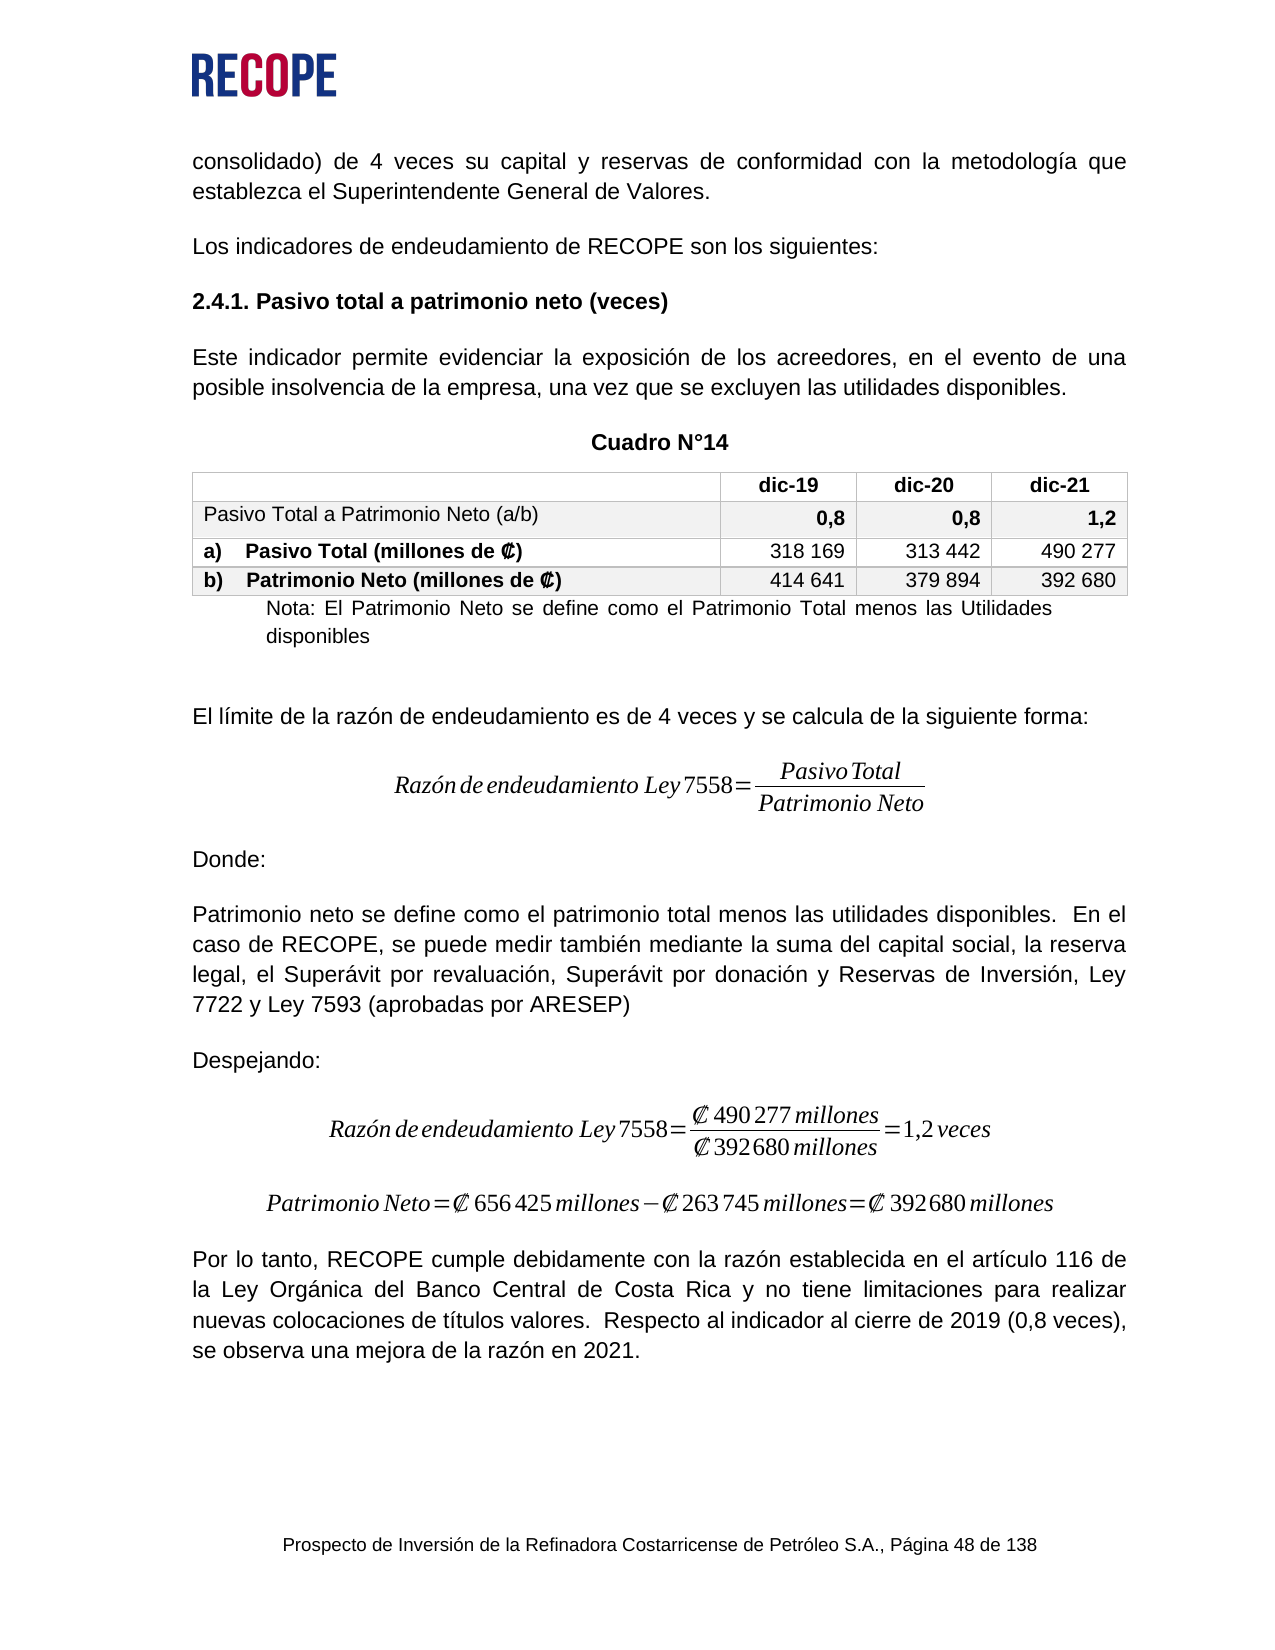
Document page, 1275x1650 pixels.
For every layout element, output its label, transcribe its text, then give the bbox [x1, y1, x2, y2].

table_header [193, 473, 720, 501]
table_cell 318 169 [721, 539, 856, 566]
text El límite de la razón de endeudamiento es de 4 veces y se calcula de la siguiente forma: [192, 703, 1127, 729]
text Los indicadores de endeudamiento de RECOPE son los siguientes: [192, 233, 1127, 259]
picture [192, 53, 337, 97]
table_header dic-20 [857, 473, 991, 501]
text Donde: [192, 846, 1127, 872]
text Cuadro N°14 [192, 429, 1127, 455]
text Este indicador permite evidenciar la exposición de los acreedores, en el evento de una posible insolvencia de la empresa, una vez que se excluyen las utilidades disponibles. [192, 343, 1127, 400]
table_cell Pasivo Total a Patrimonio Neto (a/b) [193, 502, 720, 537]
table_cell 392 680 [992, 568, 1127, 595]
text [192, 148, 1127, 204]
table_cell 490 277 [992, 539, 1127, 566]
table_header dic-21 [992, 473, 1127, 501]
table_cell 414 641 [721, 568, 856, 595]
text Despejando: [192, 1047, 1127, 1073]
text Nota: El Patrimonio Neto se define como el Patrimonio Total menos las Utilidades disponibles [266, 596, 1053, 648]
table_cell 0,8 [721, 502, 856, 537]
table_cell 0,8 [857, 502, 991, 537]
table_cell 379 894 [857, 568, 991, 595]
table_cell a) Pasivo Total (millones de ₡) [193, 539, 720, 566]
table_cell 1,2 [992, 502, 1127, 537]
table_cell b) Patrimonio Neto (millones de ₡) [193, 568, 720, 595]
subtitle 2.4.1. Pasivo total a patrimonio neto (veces) [192, 288, 1127, 315]
table_cell 313 442 [857, 539, 991, 566]
text Patrimonio neto se define como el patrimonio total menos las utilidades disponibles. En el caso de RECOPE, se puede medir también mediante la suma del capital social, la reserva legal, el Superávit por revaluación, Superávit por donación y Reservas de Inversión, Ley 7722 y Ley 7593 (aprobadas por ARESEP) [192, 901, 1127, 1018]
table_header dic-19 [721, 473, 856, 501]
text Por lo tanto, RECOPE cumple debidamente con la razón establecida en el artículo 116 de la Ley Orgánica del Banco Central de Costa Rica y no tiene limitaciones para realizar nuevas colocaciones de títulos valores. Respecto al indicador al cierre de 2019 (0,8 veces), se observa una mejora de la razón en 2021. [192, 1246, 1127, 1363]
